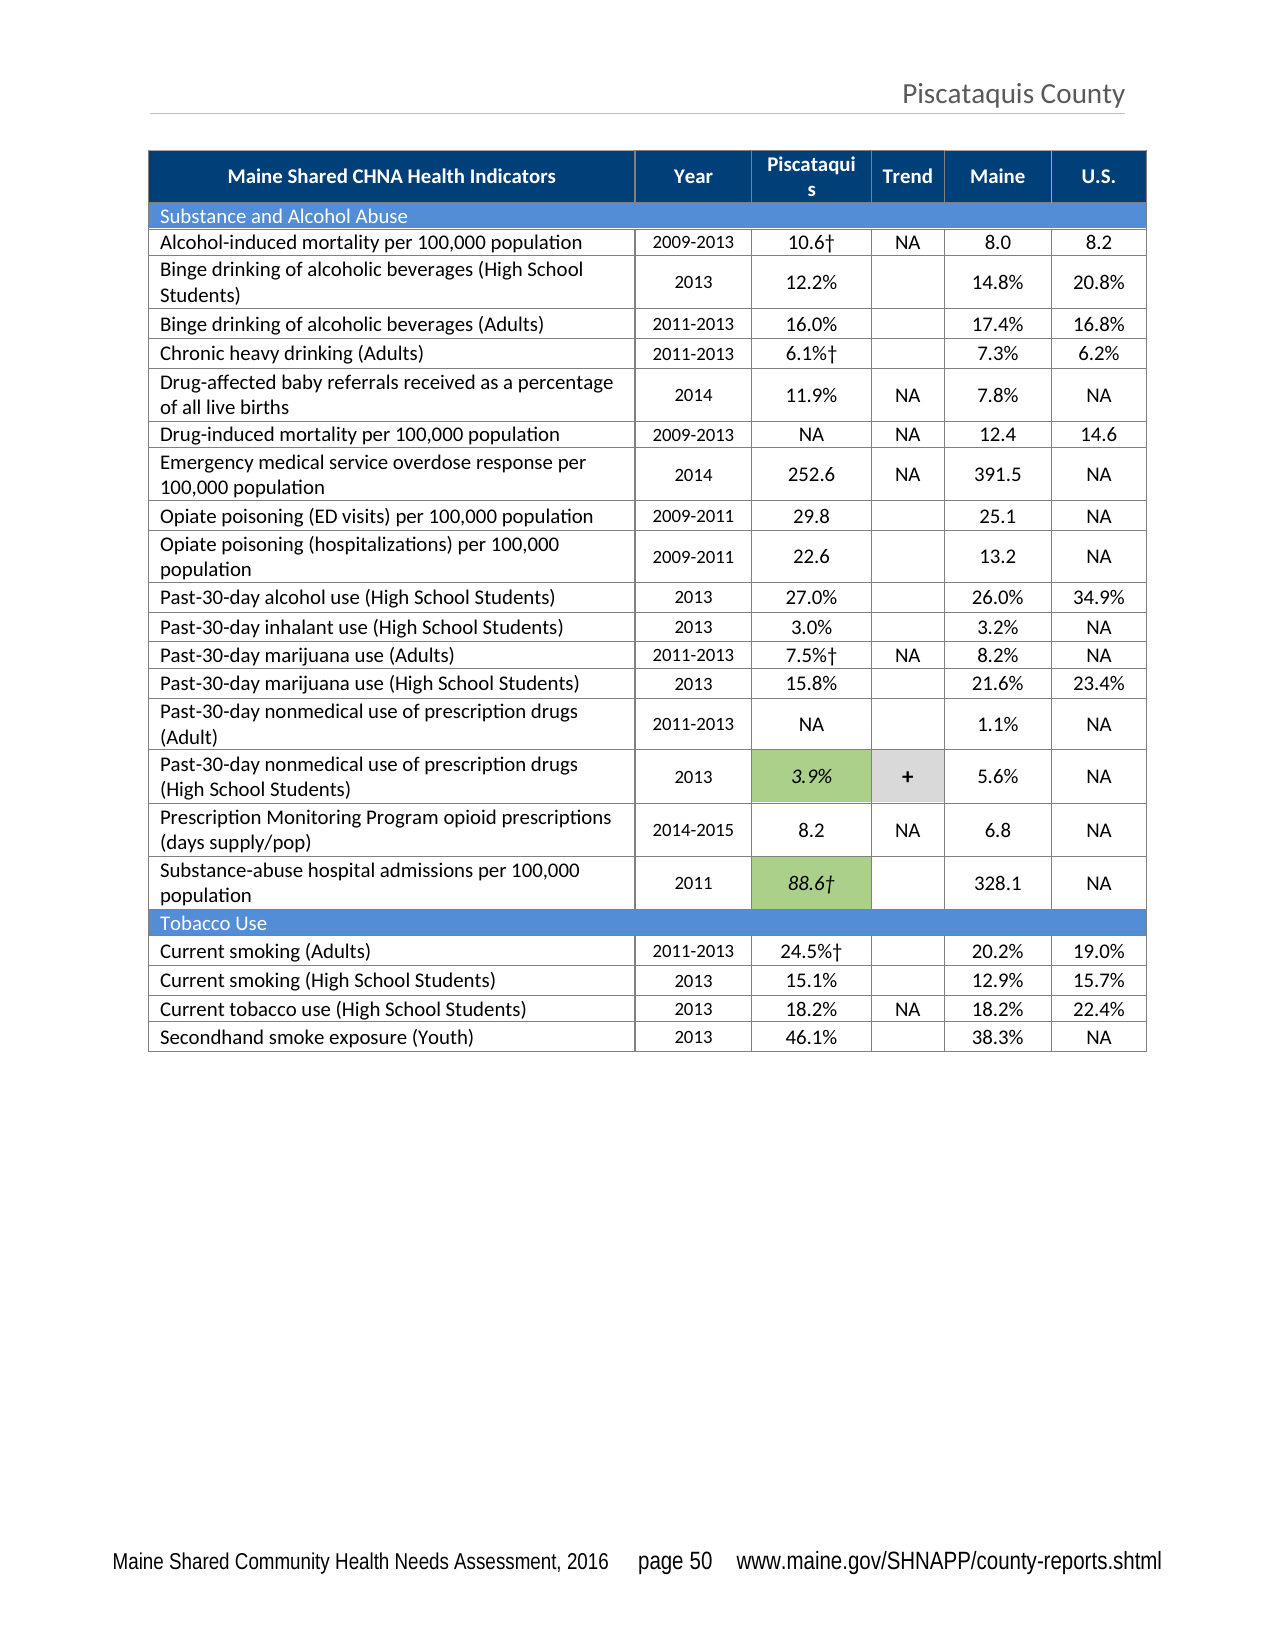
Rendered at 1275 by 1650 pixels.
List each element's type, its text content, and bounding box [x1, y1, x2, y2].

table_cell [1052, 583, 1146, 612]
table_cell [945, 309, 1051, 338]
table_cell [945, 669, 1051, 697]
table_header Year [636, 151, 751, 202]
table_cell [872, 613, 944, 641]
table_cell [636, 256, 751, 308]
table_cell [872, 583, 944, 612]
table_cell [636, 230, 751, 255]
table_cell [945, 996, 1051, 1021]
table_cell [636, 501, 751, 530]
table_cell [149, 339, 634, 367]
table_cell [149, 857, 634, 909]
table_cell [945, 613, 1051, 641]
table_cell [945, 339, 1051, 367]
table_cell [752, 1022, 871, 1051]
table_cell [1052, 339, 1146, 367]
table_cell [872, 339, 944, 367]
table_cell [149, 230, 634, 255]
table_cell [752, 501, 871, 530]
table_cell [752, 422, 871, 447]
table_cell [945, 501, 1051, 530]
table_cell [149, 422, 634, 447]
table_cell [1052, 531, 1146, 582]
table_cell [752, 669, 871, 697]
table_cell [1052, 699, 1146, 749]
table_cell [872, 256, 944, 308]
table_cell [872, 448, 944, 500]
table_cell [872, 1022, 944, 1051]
table_header Maine [945, 151, 1051, 202]
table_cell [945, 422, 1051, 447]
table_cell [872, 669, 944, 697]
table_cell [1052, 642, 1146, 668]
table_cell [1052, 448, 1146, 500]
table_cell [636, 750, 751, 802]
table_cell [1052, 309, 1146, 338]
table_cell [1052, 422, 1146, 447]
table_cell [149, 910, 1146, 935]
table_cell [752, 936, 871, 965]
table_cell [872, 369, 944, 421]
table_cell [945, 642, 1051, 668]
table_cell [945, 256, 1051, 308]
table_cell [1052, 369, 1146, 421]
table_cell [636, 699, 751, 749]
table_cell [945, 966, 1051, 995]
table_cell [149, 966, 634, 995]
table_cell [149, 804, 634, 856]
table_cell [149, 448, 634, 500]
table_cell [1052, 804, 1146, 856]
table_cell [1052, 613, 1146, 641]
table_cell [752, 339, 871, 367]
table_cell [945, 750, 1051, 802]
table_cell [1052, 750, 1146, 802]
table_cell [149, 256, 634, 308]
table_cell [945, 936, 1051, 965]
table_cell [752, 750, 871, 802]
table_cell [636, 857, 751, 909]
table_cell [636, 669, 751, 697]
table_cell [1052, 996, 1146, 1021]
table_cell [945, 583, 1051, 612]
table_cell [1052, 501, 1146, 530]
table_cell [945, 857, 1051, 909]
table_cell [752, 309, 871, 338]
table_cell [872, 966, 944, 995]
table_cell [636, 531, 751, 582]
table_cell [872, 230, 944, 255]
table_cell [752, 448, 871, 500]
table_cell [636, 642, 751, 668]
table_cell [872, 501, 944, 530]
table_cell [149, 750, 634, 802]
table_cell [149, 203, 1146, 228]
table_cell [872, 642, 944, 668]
table_header Trend [872, 151, 944, 202]
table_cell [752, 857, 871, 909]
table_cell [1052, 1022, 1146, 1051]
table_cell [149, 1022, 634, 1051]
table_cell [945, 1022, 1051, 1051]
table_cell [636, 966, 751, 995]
table_header U.S. [1052, 151, 1146, 202]
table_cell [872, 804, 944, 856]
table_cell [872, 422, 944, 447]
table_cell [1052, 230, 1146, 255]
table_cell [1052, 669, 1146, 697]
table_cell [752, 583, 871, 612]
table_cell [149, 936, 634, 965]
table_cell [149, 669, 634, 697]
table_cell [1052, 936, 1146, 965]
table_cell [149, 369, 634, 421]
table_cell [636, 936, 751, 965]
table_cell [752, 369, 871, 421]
table_header Maine Shared CHNA Health Indicators [149, 151, 634, 202]
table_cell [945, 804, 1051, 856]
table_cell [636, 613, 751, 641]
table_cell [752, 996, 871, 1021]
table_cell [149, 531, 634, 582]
table_header Piscataquis [752, 151, 871, 202]
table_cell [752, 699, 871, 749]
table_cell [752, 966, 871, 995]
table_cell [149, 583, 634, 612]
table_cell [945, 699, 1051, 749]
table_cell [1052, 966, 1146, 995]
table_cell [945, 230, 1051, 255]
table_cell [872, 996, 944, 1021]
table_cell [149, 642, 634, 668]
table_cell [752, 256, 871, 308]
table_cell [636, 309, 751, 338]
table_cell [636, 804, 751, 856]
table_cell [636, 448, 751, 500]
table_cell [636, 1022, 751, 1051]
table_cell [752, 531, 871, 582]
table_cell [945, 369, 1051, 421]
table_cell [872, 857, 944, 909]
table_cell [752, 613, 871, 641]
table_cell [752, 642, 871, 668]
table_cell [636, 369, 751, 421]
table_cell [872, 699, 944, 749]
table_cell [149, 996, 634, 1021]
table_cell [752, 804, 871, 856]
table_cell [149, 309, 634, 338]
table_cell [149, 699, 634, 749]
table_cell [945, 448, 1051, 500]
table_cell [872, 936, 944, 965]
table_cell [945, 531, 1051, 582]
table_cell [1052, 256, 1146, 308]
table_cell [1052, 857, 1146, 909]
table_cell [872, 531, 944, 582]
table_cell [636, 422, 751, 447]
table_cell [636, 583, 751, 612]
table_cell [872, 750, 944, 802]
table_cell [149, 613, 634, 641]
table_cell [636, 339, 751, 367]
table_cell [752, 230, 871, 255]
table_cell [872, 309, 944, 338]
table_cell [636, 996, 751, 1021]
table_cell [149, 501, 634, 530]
